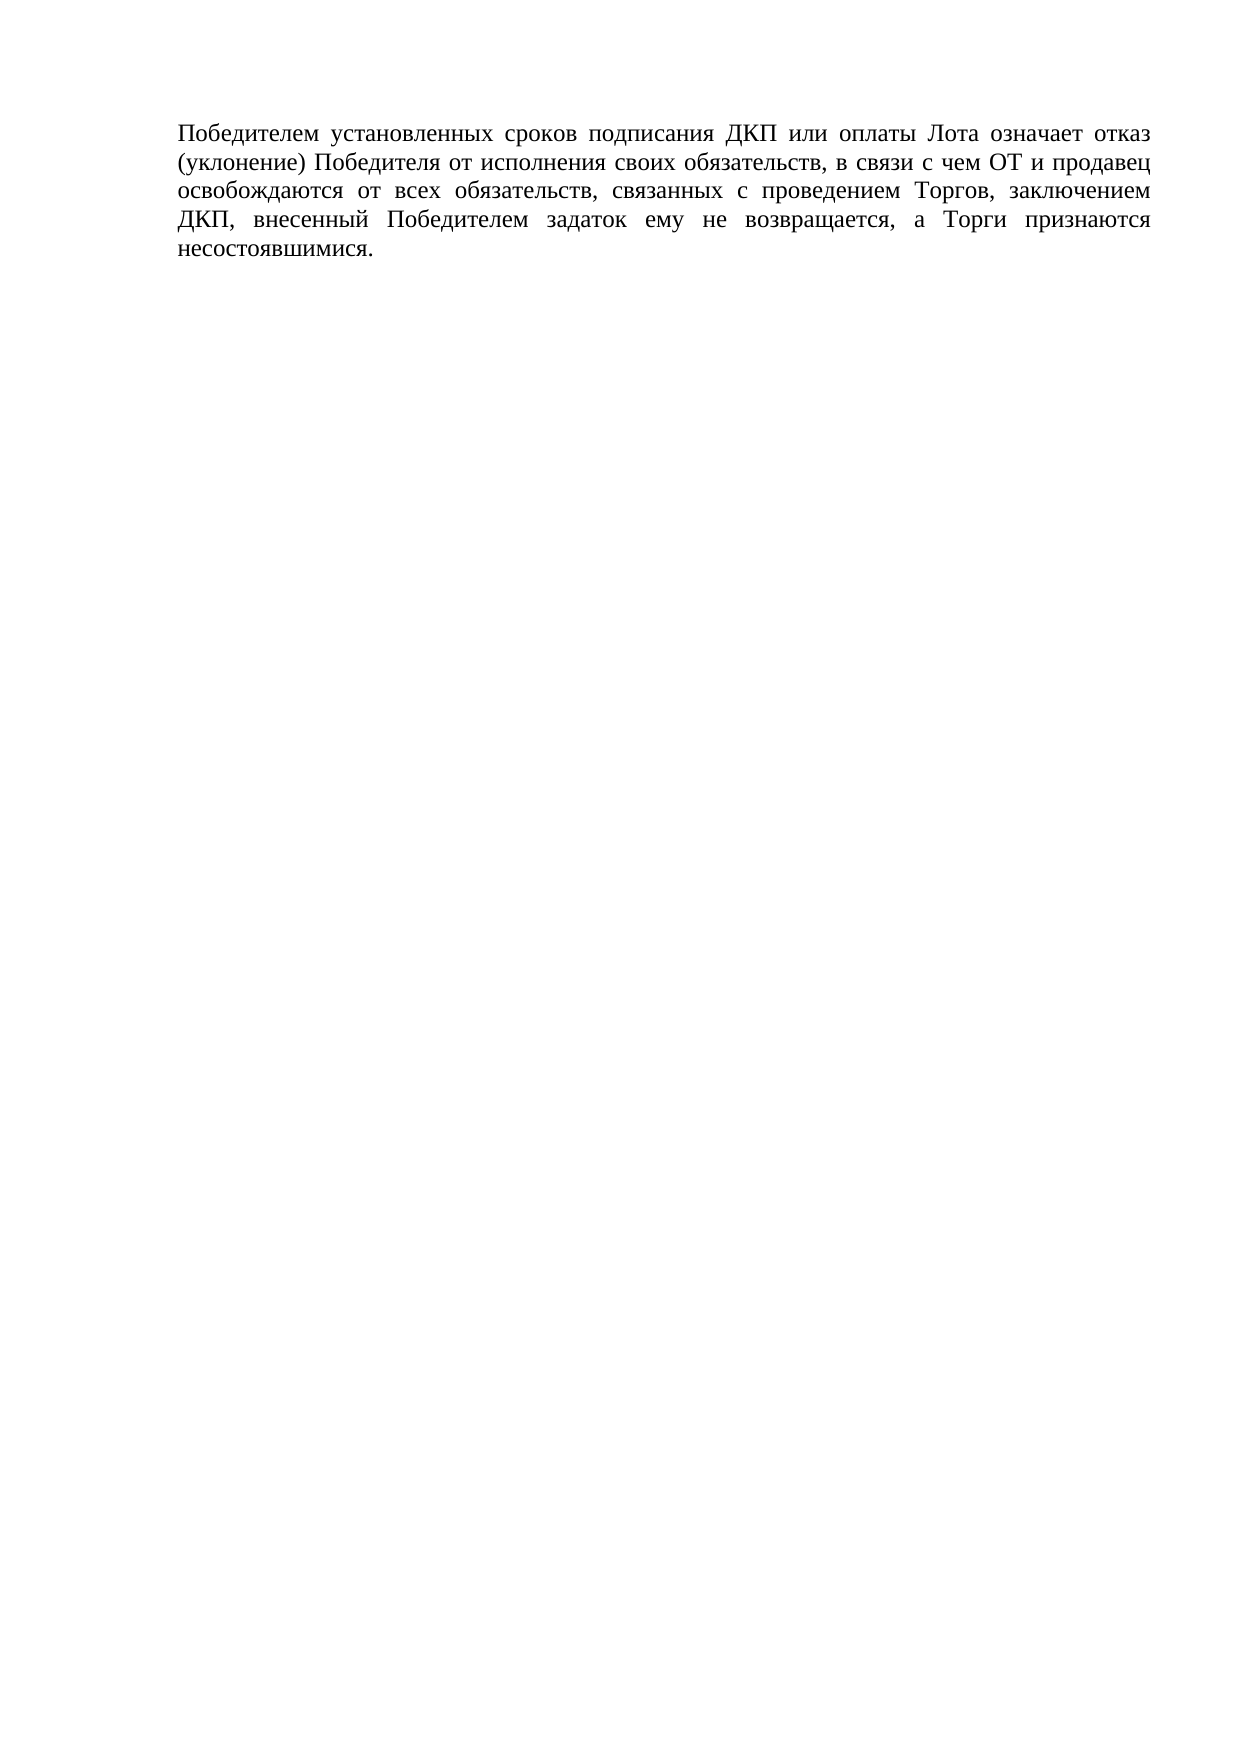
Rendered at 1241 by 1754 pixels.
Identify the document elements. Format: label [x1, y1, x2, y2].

text [177, 118, 1152, 262]
